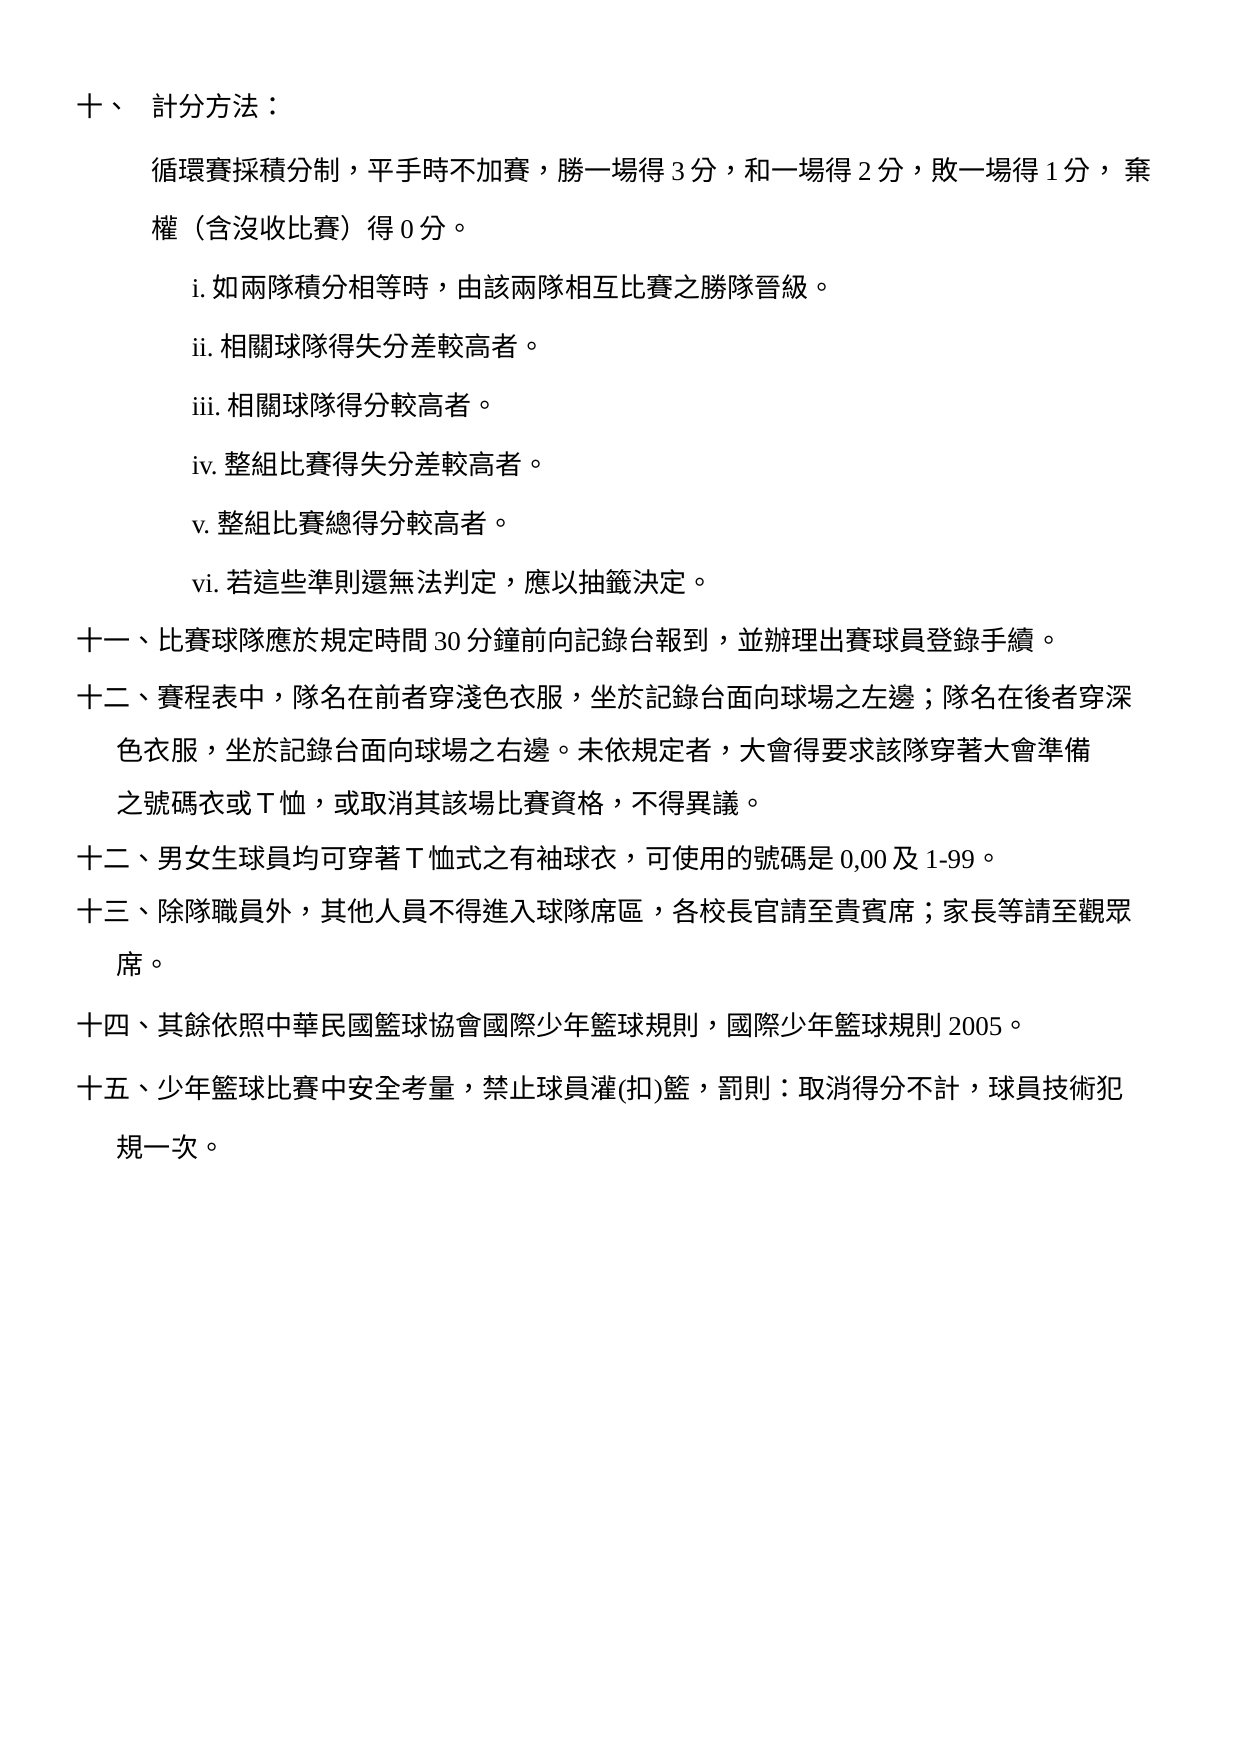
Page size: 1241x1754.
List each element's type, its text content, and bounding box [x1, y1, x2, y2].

text i. 如兩隊積分相等時，由該兩隊相互比賽之勝隊晉級。 [151, 266, 1165, 306]
list 計分方法： [76, 85, 1165, 127]
text 色衣服，坐於記錄台面向球場之右邊。未依規定者，大會得要求該隊穿著大會準備 [76, 736, 1165, 771]
text 席。 [76, 950, 1165, 986]
text ii. 相關球隊得失分差較高者。 [151, 325, 1165, 364]
text vi. 若這些準則還無法判定，應以抽籤決定。 [151, 561, 1165, 600]
text 十二、賽程表中，隊名在前者穿淺色衣服，坐於記錄台面向球場之左邊；隊名在後者穿深 [76, 683, 1165, 718]
text 規一次。 [76, 1126, 1165, 1166]
text v. 整組比賽總得分較高者。 [151, 502, 1165, 541]
text 之號碼衣或Ｔ恤，或取消其該場比賽資格，不得異議。 [76, 789, 1165, 825]
text 十二、男女生球員均可穿著Ｔ恤式之有袖球衣，可使用的號碼是0,00及1-99。 [76, 843, 1165, 879]
text 循環賽採積分制，平手時不加賽，勝一場得3分，和一場得2分，敗一場得1分， 棄權（含沒收比賽）得0分。 [151, 148, 1165, 247]
text 十一、比賽球隊應於規定時間30分鐘前向記錄台報到，並辦理出賽球員登錄手續。 [76, 619, 1165, 662]
text 十四、其餘依照中華民國籃球協會國際少年籃球規則，國際少年籃球規則2005。 [76, 1004, 1165, 1046]
text 十五、少年籃球比賽中安全考量，禁止球員灌(扣)籃，罰則：取消得分不計，球員技術犯 [76, 1067, 1165, 1107]
text iii. 相關球隊得分較高者。 [151, 384, 1165, 423]
text iv. 整組比賽得失分差較高者。 [151, 443, 1165, 482]
text 十三、除隊職員外，其他人員不得進入球隊席區，各校長官請至貴賓席；家長等請至觀眾 [76, 897, 1165, 933]
